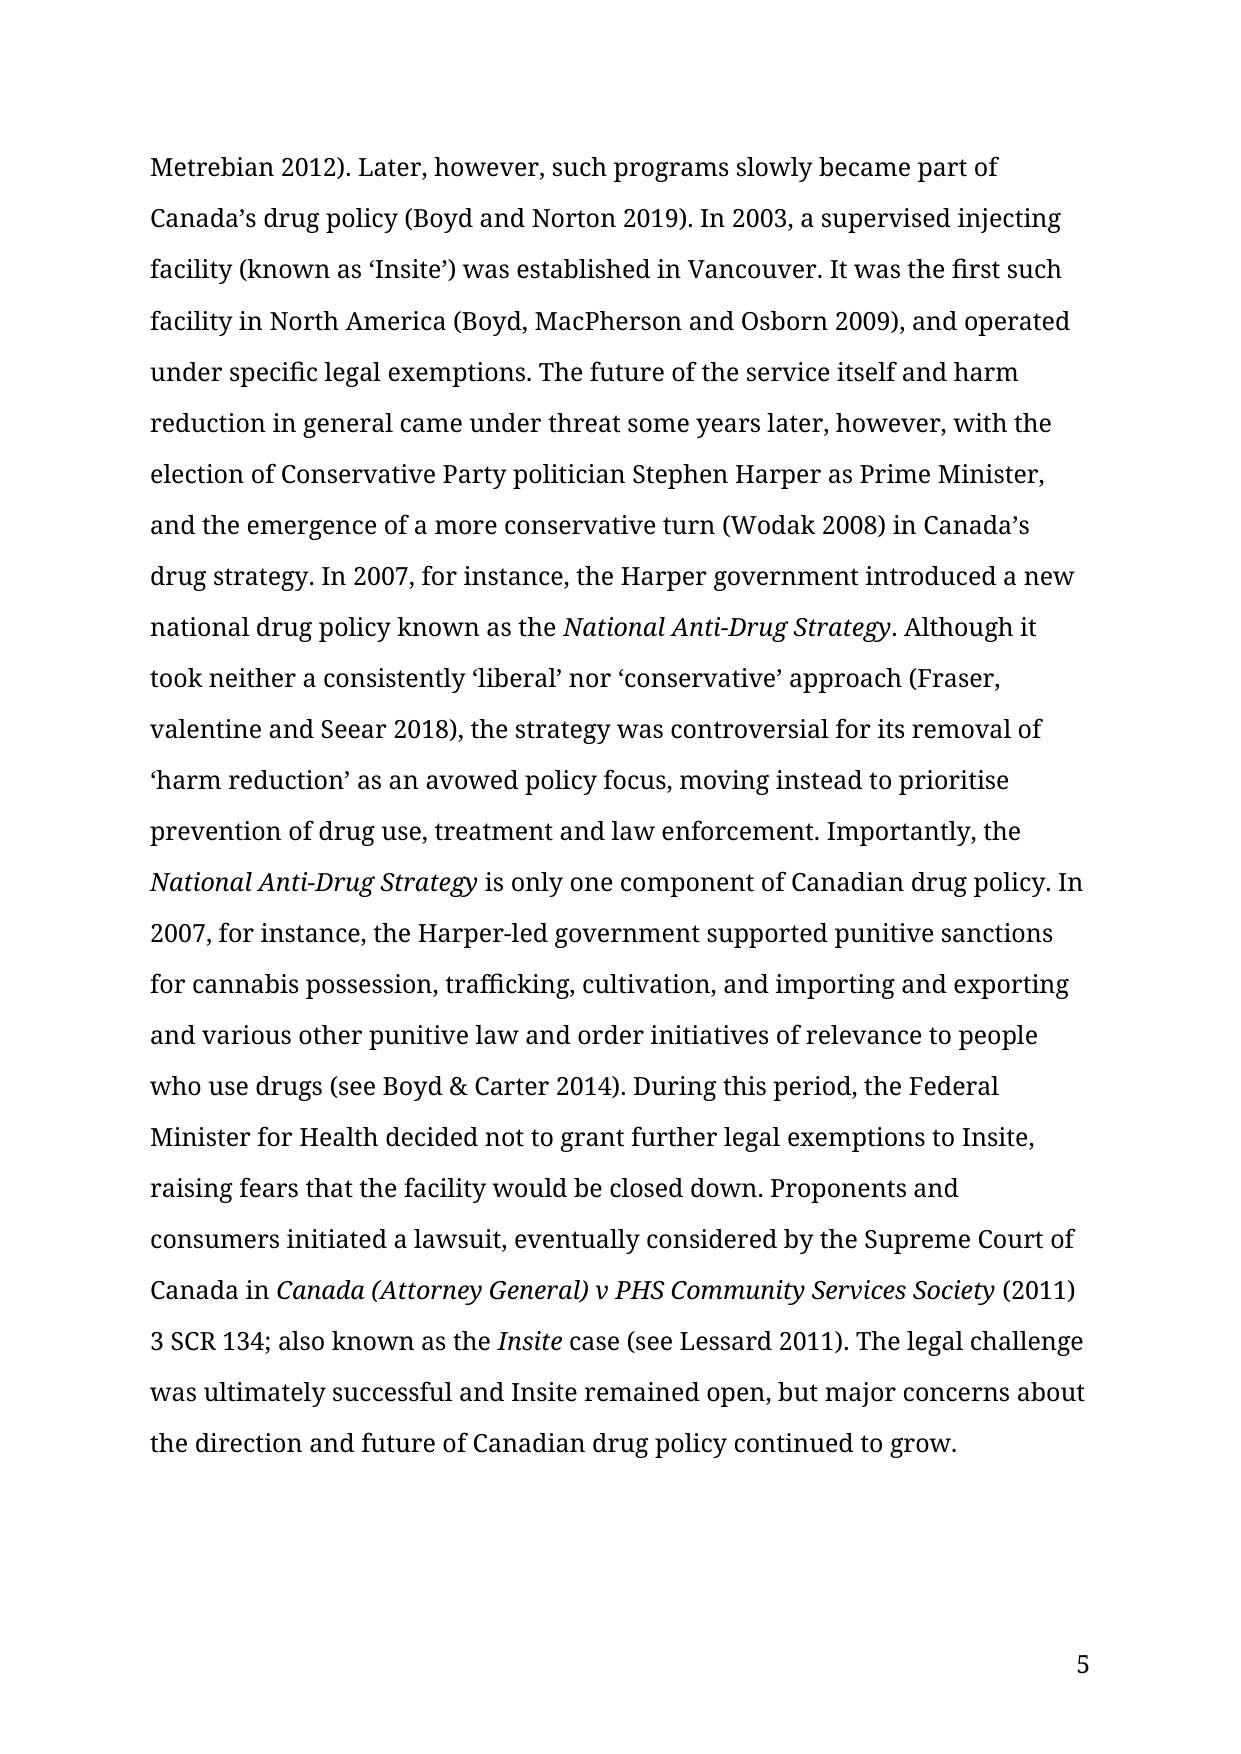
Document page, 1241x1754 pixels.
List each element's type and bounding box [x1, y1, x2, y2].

text [150, 150, 1090, 1460]
